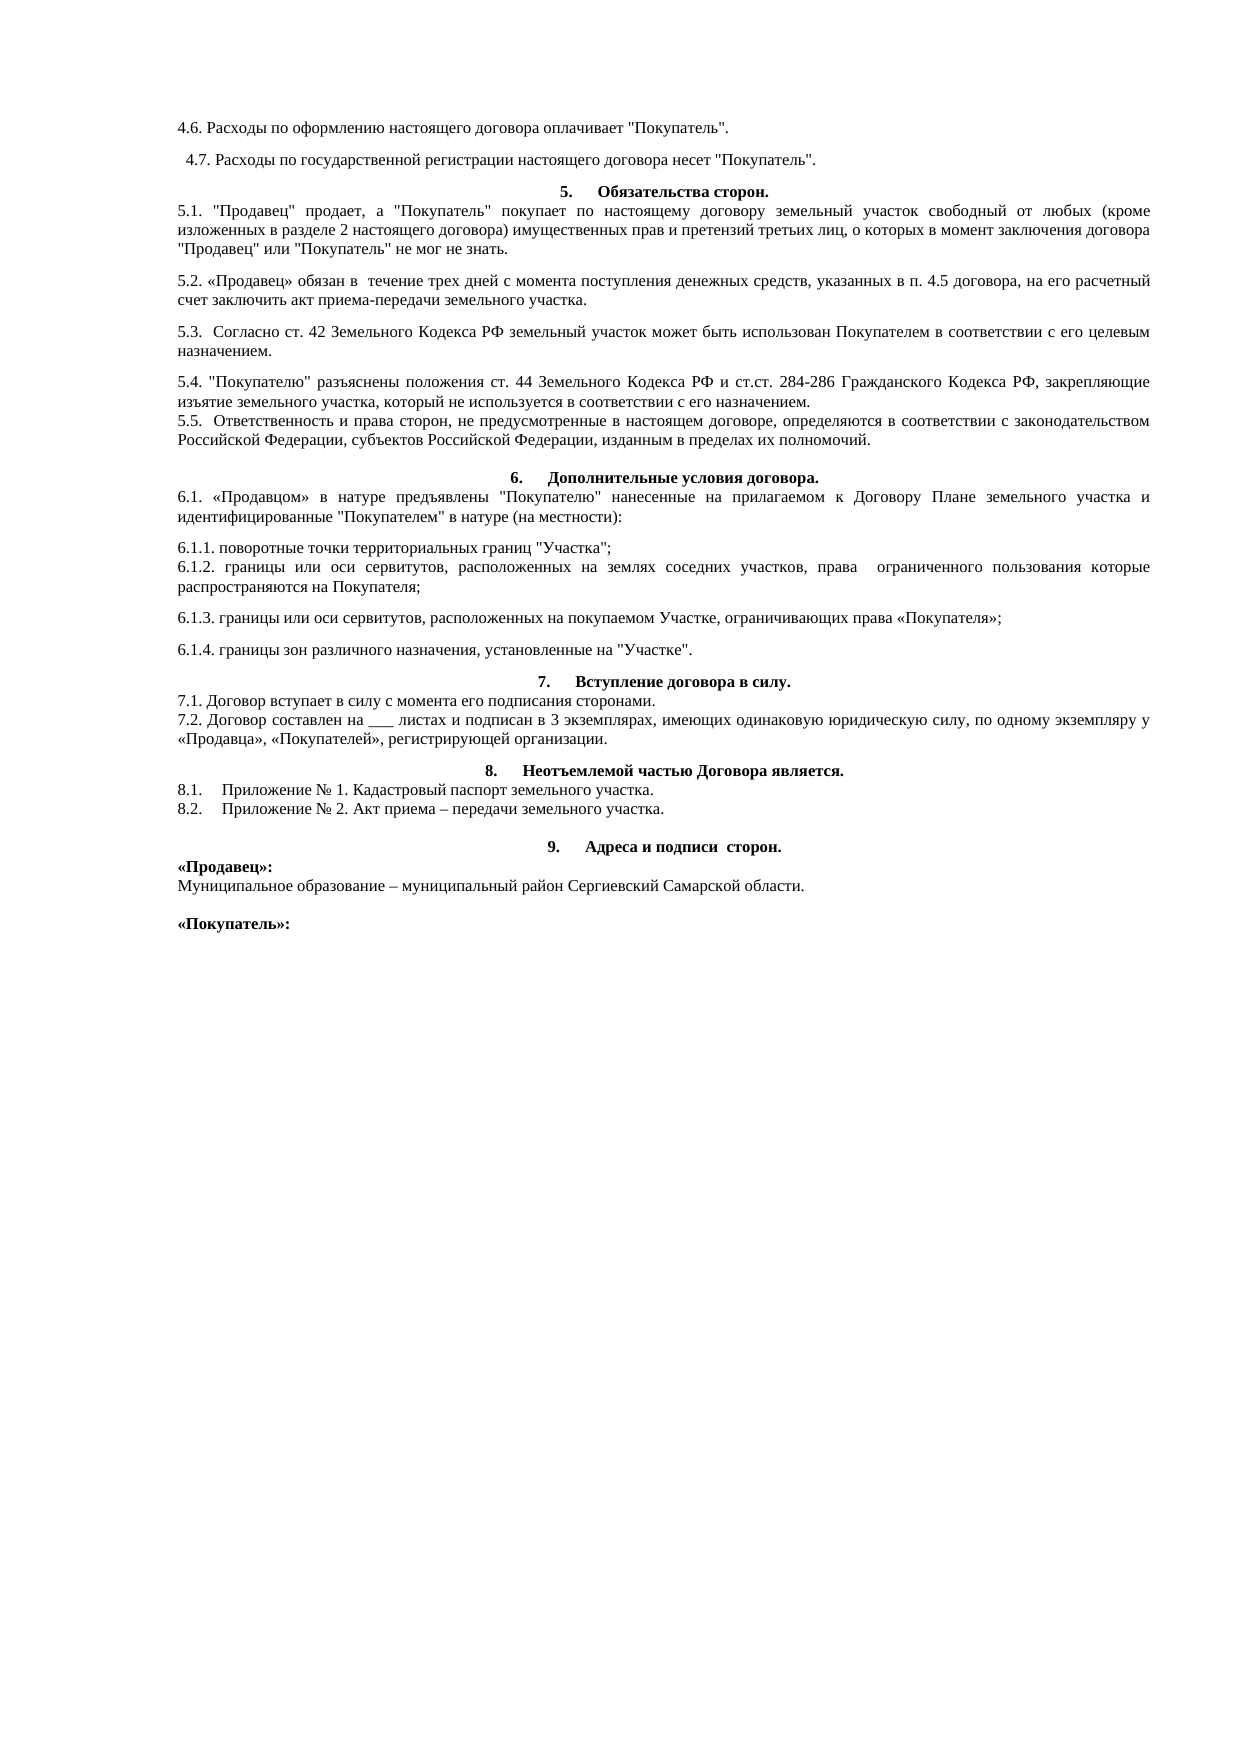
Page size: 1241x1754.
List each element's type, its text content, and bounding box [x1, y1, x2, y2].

text «Покупатель»: [177, 914, 1152, 933]
text 5.2. «Продавец» обязан в течение трех дней с момента поступления денежных средств, указанных в п. 4.5 договора, на его расчетный счет заключить акт приема-передачи земельного участка. [177, 271, 1152, 309]
text 5.5. Ответственность и права сторон, не предусмотренные в настоящем договоре, определяются в соответствии с законодательством Российской Федерации, субъектов Российской Федерации, изданным в пределах их полномочий. [177, 411, 1152, 449]
list Неотъемлемой частью Договора является. [177, 761, 1152, 780]
text 6.1.1. поворотные точки территориальных границ "Участка"; [177, 538, 1152, 557]
text 7.1. Договор вступает в силу с момента его подписания сторонами. [177, 691, 1152, 710]
list Адреса и подписи сторон. [177, 837, 1152, 856]
text 4.7. Расходы по государственной регистрации настоящего договора несет "Покупатель". [177, 150, 1152, 169]
text 7.2. Договор составлен на ___ листах и подписан в 3 экземплярах, имеющих одинаковую юридическую силу, по одному экземпляру у «Продавца», «Покупателей», регистрирующей организации. [177, 710, 1152, 748]
list Приложение № 2. Акт приема – передачи земельного участка. [177, 799, 1152, 818]
text Муниципальное образование – муниципальный район Сергиевский Самарской области. [177, 876, 1152, 895]
text 4.6. Расходы по оформлению настоящего договора оплачивает "Покупатель". [177, 118, 1152, 137]
list Вступление договора в силу. [177, 671, 1152, 691]
list Дополнительные условия договора. [177, 468, 1152, 487]
list Обязательства сторон. [177, 181, 1152, 201]
text 6.1.2. границы или оси сервитутов, расположенных на землях соседних участков, права ограниченного пользования которые распространяются на Покупателя; [177, 557, 1152, 596]
text 5.4. "Покупателю" разъяснены положения ст. 44 Земельного Кодекса РФ и ст.ст. 284-286 Гражданского Кодекса РФ, закрепляющие изъятие земельного участка, который не используется в соответствии с его назначением. [177, 372, 1152, 411]
list Приложение № 1. Кадастровый паспорт земельного участка. [177, 780, 1152, 799]
text 6.1.3. границы или оси сервитутов, расположенных на покупаемом Участке, ограничивающих права «Покупателя»; [177, 608, 1152, 627]
text 5.1. "Продавец" продает, а "Покупатель" покупает по настоящему договору земельный участок свободный от любых (кроме изложенных в разделе 2 настоящего договора) имущественных прав и претензий третьих лиц, о которых в момент заключения договора "Продавец" или "Покупатель" не мог не знать. [177, 201, 1152, 258]
text «Продавец»: [177, 856, 1152, 876]
text 6.1.4. границы зон различного назначения, установленные на "Участке". [177, 640, 1152, 659]
text 6.1. «Продавцом» в натуре предъявлены "Покупателю" нанесенные на прилагаемом к Договору Плане земельного участка и идентифицированные "Покупателем" в натуре (на местности): [177, 487, 1152, 526]
text 5.3. Согласно ст. 42 Земельного Кодекса РФ земельный участок может быть использован Покупателем в соответствии с его целевым назначением. [177, 321, 1152, 360]
